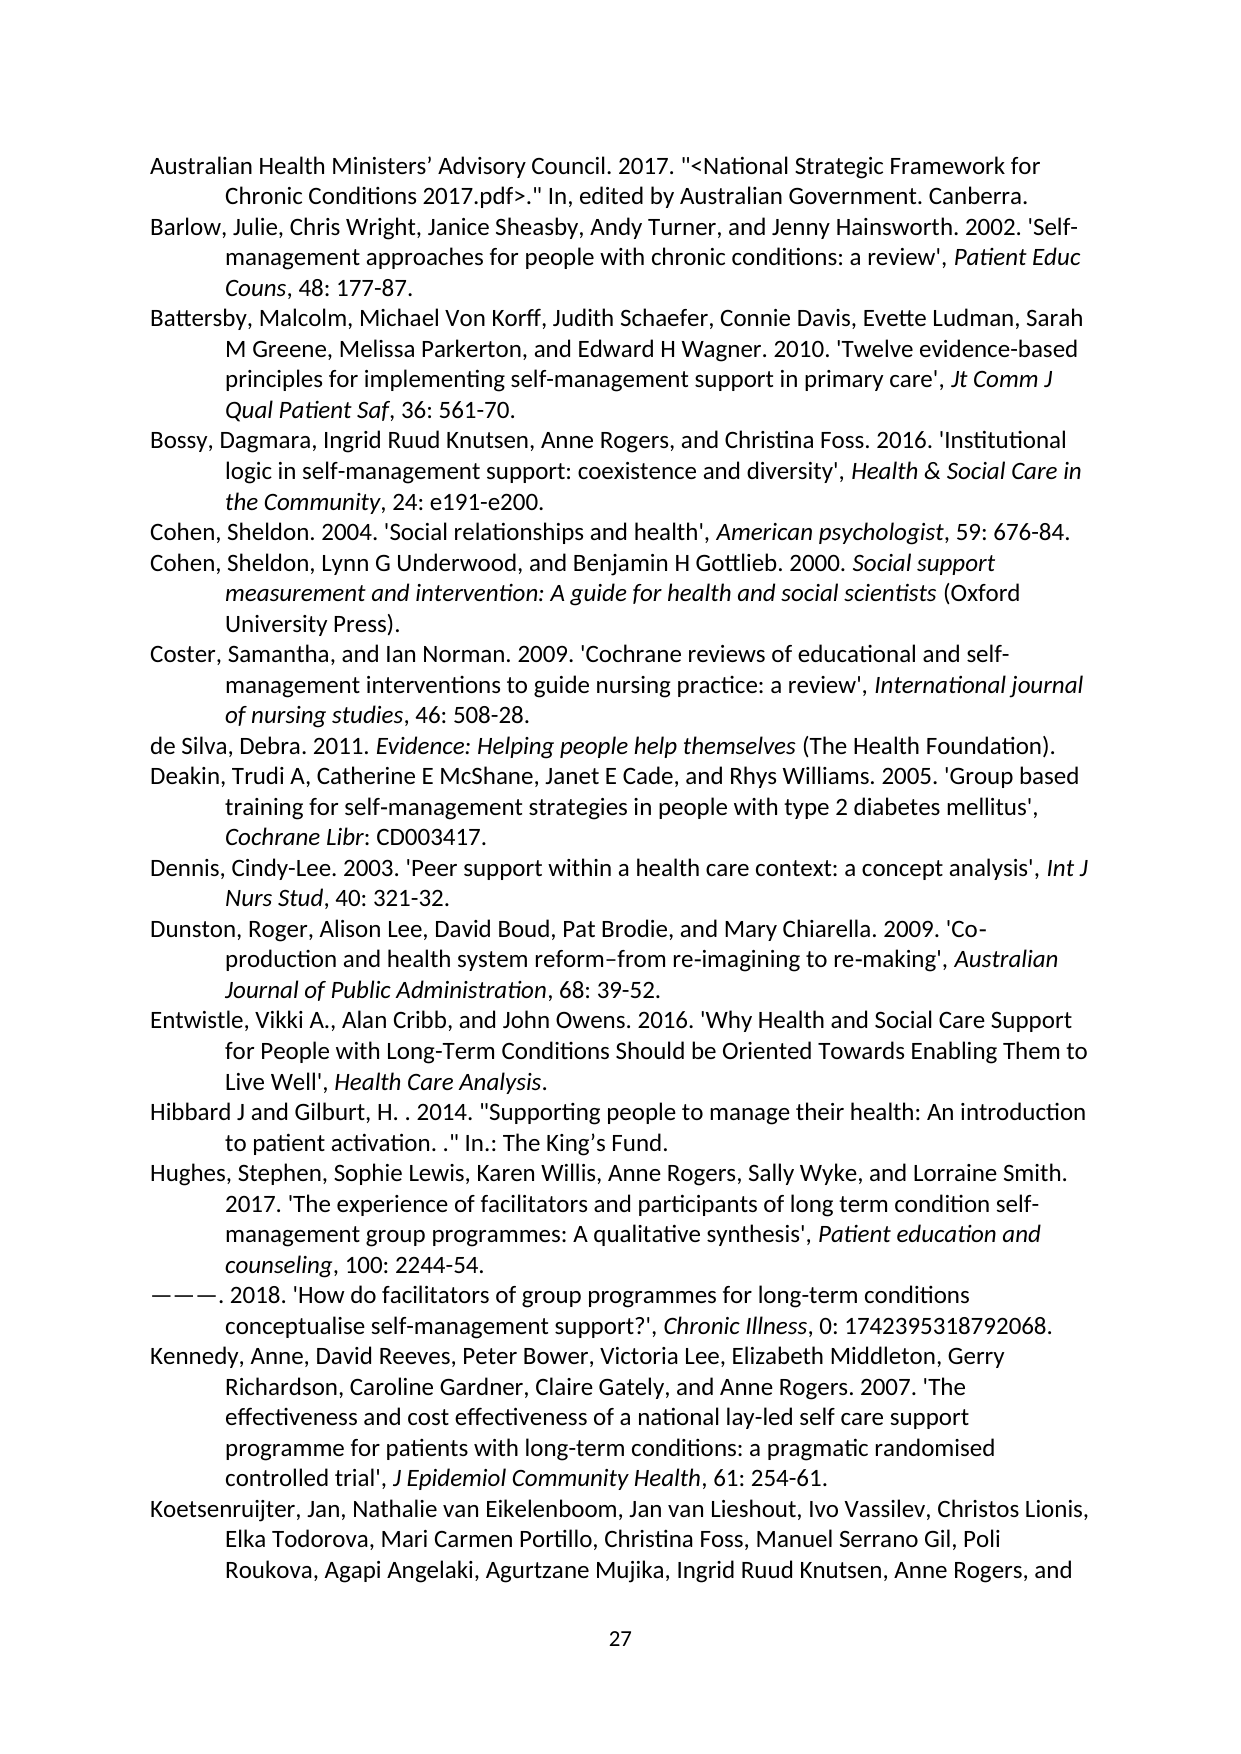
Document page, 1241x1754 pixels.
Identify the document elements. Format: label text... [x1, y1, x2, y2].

text Dunston, Roger, Alison Lee, David Boud, Pat Brodie, and Mary Chiarella. 2009. 'Co‐production and health system reform–from re‐imagining to re‐making', Australian Journal of Public Administration, 68: 39-52. [150, 913, 1090, 1004]
text Dennis, Cindy-Lee. 2003. 'Peer support within a health care context: a concept analysis', Int J Nurs Stud, 40: 321-32. [150, 852, 1090, 913]
text Hibbard J and Gilburt, H. . 2014. "Supporting people to manage their health: An introduction to patient activation. ." In.: The King’s Fund. [150, 1096, 1090, 1157]
text Kennedy, Anne, David Reeves, Peter Bower, Victoria Lee, Elizabeth Middleton, Gerry Richardson, Caroline Gardner, Claire Gately, and Anne Rogers. 2007. 'The effectiveness and cost effectiveness of a national lay-led self care support programme for patients with long-term conditions: a pragmatic randomised controlled trial', J Epidemiol Community Health, 61: 254-61. [150, 1340, 1090, 1493]
text Deakin, Trudi A, Catherine E McShane, Janet E Cade, and Rhys Williams. 2005. 'Group based training for self‐management strategies in people with type 2 diabetes mellitus', Cochrane Libr: CD003417. [150, 760, 1090, 852]
text Coster, Samantha, and Ian Norman. 2009. 'Cochrane reviews of educational and self-management interventions to guide nursing practice: a review', International journal of nursing studies, 46: 508-28. [150, 638, 1090, 730]
text Barlow, Julie, Chris Wright, Janice Sheasby, Andy Turner, and Jenny Hainsworth. 2002. 'Self-management approaches for people with chronic conditions: a review', Patient Educ Couns, 48: 177-87. [150, 211, 1090, 303]
text ———. 2018. 'How do facilitators of group programmes for long-term conditions conceptualise self-management support?', Chronic Illness, 0: 1742395318792068. [150, 1279, 1090, 1340]
text Hughes, Stephen, Sophie Lewis, Karen Willis, Anne Rogers, Sally Wyke, and Lorraine Smith. 2017. 'The experience of facilitators and participants of long term condition self-management group programmes: A qualitative synthesis', Patient education and counseling, 100: 2244-54. [150, 1157, 1090, 1279]
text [150, 1493, 1090, 1584]
text Cohen, Sheldon. 2004. 'Social relationships and health', American psychologist, 59: 676-84. [150, 516, 1090, 547]
text Australian Health Ministers’ Advisory Council. 2017. "<National Strategic Framework for Chronic Conditions 2017.pdf>." In, edited by Australian Government. Canberra. [150, 150, 1090, 211]
text Cohen, Sheldon, Lynn G Underwood, and Benjamin H Gottlieb. 2000. Social support measurement and intervention: A guide for health and social scientists (Oxford University Press). [150, 547, 1090, 638]
text de Silva, Debra. 2011. Evidence: Helping people help themselves (The Health Foundation). [150, 730, 1090, 760]
text Bossy, Dagmara, Ingrid Ruud Knutsen, Anne Rogers, and Christina Foss. 2016. 'Institutional logic in self-management support: coexistence and diversity', Health & Social Care in the Community, 24: e191-e200. [150, 425, 1090, 516]
text Entwistle, Vikki A., Alan Cribb, and John Owens. 2016. 'Why Health and Social Care Support for People with Long-Term Conditions Should be Oriented Towards Enabling Them to Live Well', Health Care Analysis. [150, 1004, 1090, 1096]
text Battersby, Malcolm, Michael Von Korff, Judith Schaefer, Connie Davis, Evette Ludman, Sarah M Greene, Melissa Parkerton, and Edward H Wagner. 2010. 'Twelve evidence-based principles for implementing self-management support in primary care', Jt Comm J Qual Patient Saf, 36: 561-70. [150, 303, 1090, 425]
